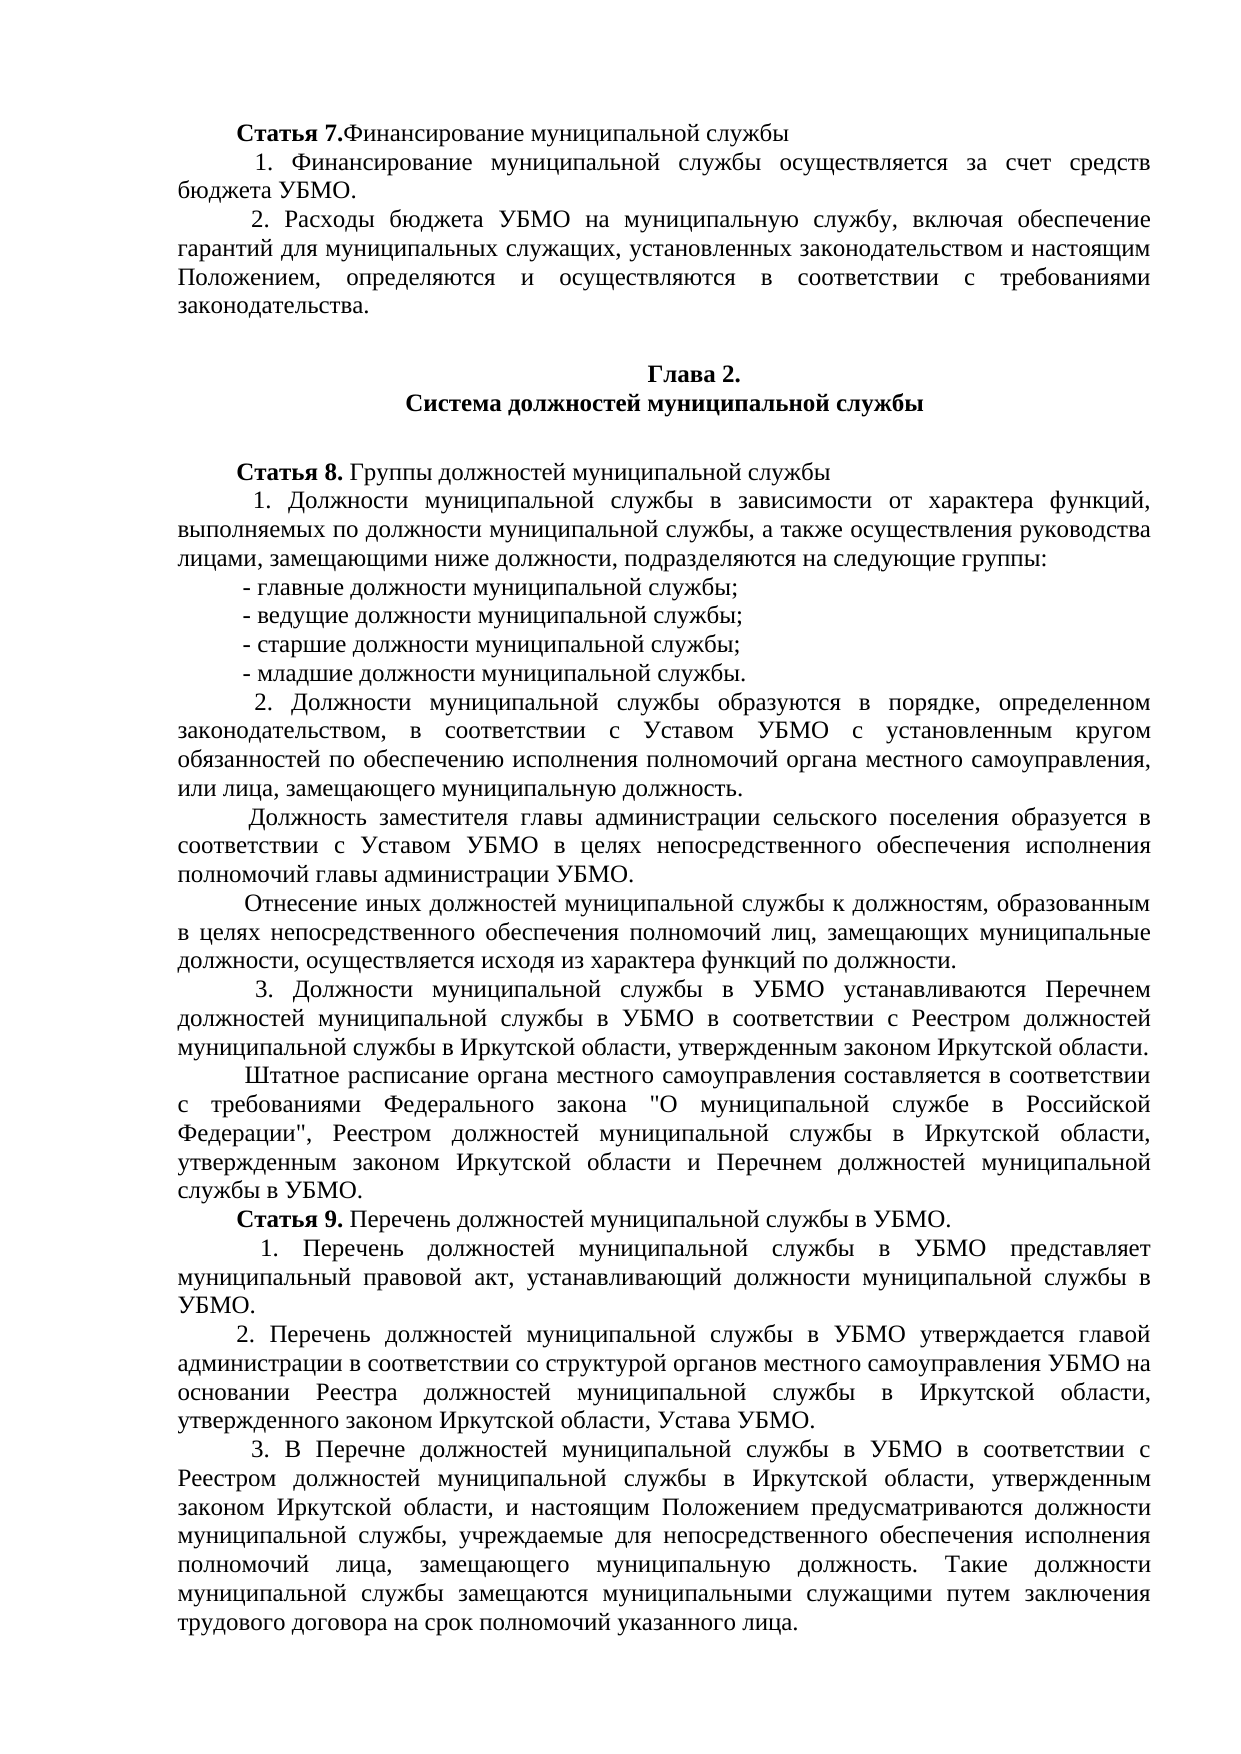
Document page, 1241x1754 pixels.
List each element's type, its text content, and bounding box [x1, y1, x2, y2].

text Статья 7.Финансирование муниципальной службы [177, 118, 1152, 147]
text Отнесение иных должностей муниципальной службы к должностям, образованным в целях непосредственного обеспечения полномочий лиц, замещающих муниципальные должности, осуществляется исходя из характера функций по должности. [177, 888, 1152, 974]
text - ведущие должности муниципальной службы; [177, 601, 1152, 629]
text - главные должности муниципальной службы; [177, 572, 1152, 601]
text Глава 2. Система должностей муниципальной службы [177, 359, 1152, 417]
text 1. Перечень должностей муниципальной службы в УБМО представляет муниципальный правовой акт, устанавливающий должности муниципальной службы в УБМО. [177, 1233, 1152, 1319]
text 2. Расходы бюджета УБМО на муниципальную службу, включая обеспечение гарантий для муниципальных служащих, установленных законодательством и настоящим Положением, определяются и осуществляются в соответствии с требованиями законодательства. [177, 204, 1152, 319]
text 3. Должности муниципальной службы в УБМО устанавливаются Перечнем должностей муниципальной службы в УБМО в соответствии с Реестром должностей муниципальной службы в Иркутской области, утвержденным законом Иркутской области. [177, 974, 1152, 1061]
text - старшие должности муниципальной службы; [177, 629, 1152, 658]
text Штатное расписание органа местного самоуправления составляется в соответствии с требованиями Федерального закона "О муниципальной службе в Российской Федерации", Реестром должностей муниципальной службы в Иркутской области, утвержденным законом Иркутской области и Перечнем должностей муниципальной службы в УБМО. [177, 1061, 1152, 1204]
text 2. Должности муниципальной службы образуются в порядке, определенном законодательством, в соответствии с Уставом УБМО с установленным кругом обязанностей по обеспечению исполнения полномочий органа местного самоуправления, или лица, замещающего муниципальную должность. [177, 687, 1152, 802]
text Должность заместителя главы администрации сельского поселения образуется в соответствии с Уставом УБМО в целях непосредственного обеспечения исполнения полномочий главы администрации УБМО. [177, 802, 1152, 888]
text 1. Финансирование муниципальной службы осуществляется за счет средств бюджета УБМО. [177, 147, 1152, 204]
text - младшие должности муниципальной службы. [177, 658, 1152, 687]
text 2. Перечень должностей муниципальной службы в УБМО утверждается главой администрации в соответствии со структурой органов местного самоуправления УБМО на основании Реестра должностей муниципальной службы в Иркутской области, утвержденного законом Иркутской области, Устава УБМО. [177, 1319, 1152, 1434]
text Статья 8. Группы должностей муниципальной службы [177, 457, 1152, 486]
text Статья 9. Перечень должностей муниципальной службы в УБМО. [177, 1204, 1152, 1233]
text 1. Должности муниципальной службы в зависимости от характера функций, выполняемых по должности муниципальной службы, а также осуществления руководства лицами, замещающими ниже должности, подразделяются на следующие группы: [177, 486, 1152, 572]
text 3. В Перечне должностей муниципальной службы в УБМО в соответствии с Реестром должностей муниципальной службы в Иркутской области, утвержденным законом Иркутской области, и настоящим Положением предусматриваются должности муниципальной службы, учреждаемые для непосредственного обеспечения исполнения полномочий лица, замещающего муниципальную должность. Такие должности муниципальной службы замещаются муниципальными служащими путем заключения трудового договора на срок полномочий указанного лица. [177, 1434, 1152, 1636]
